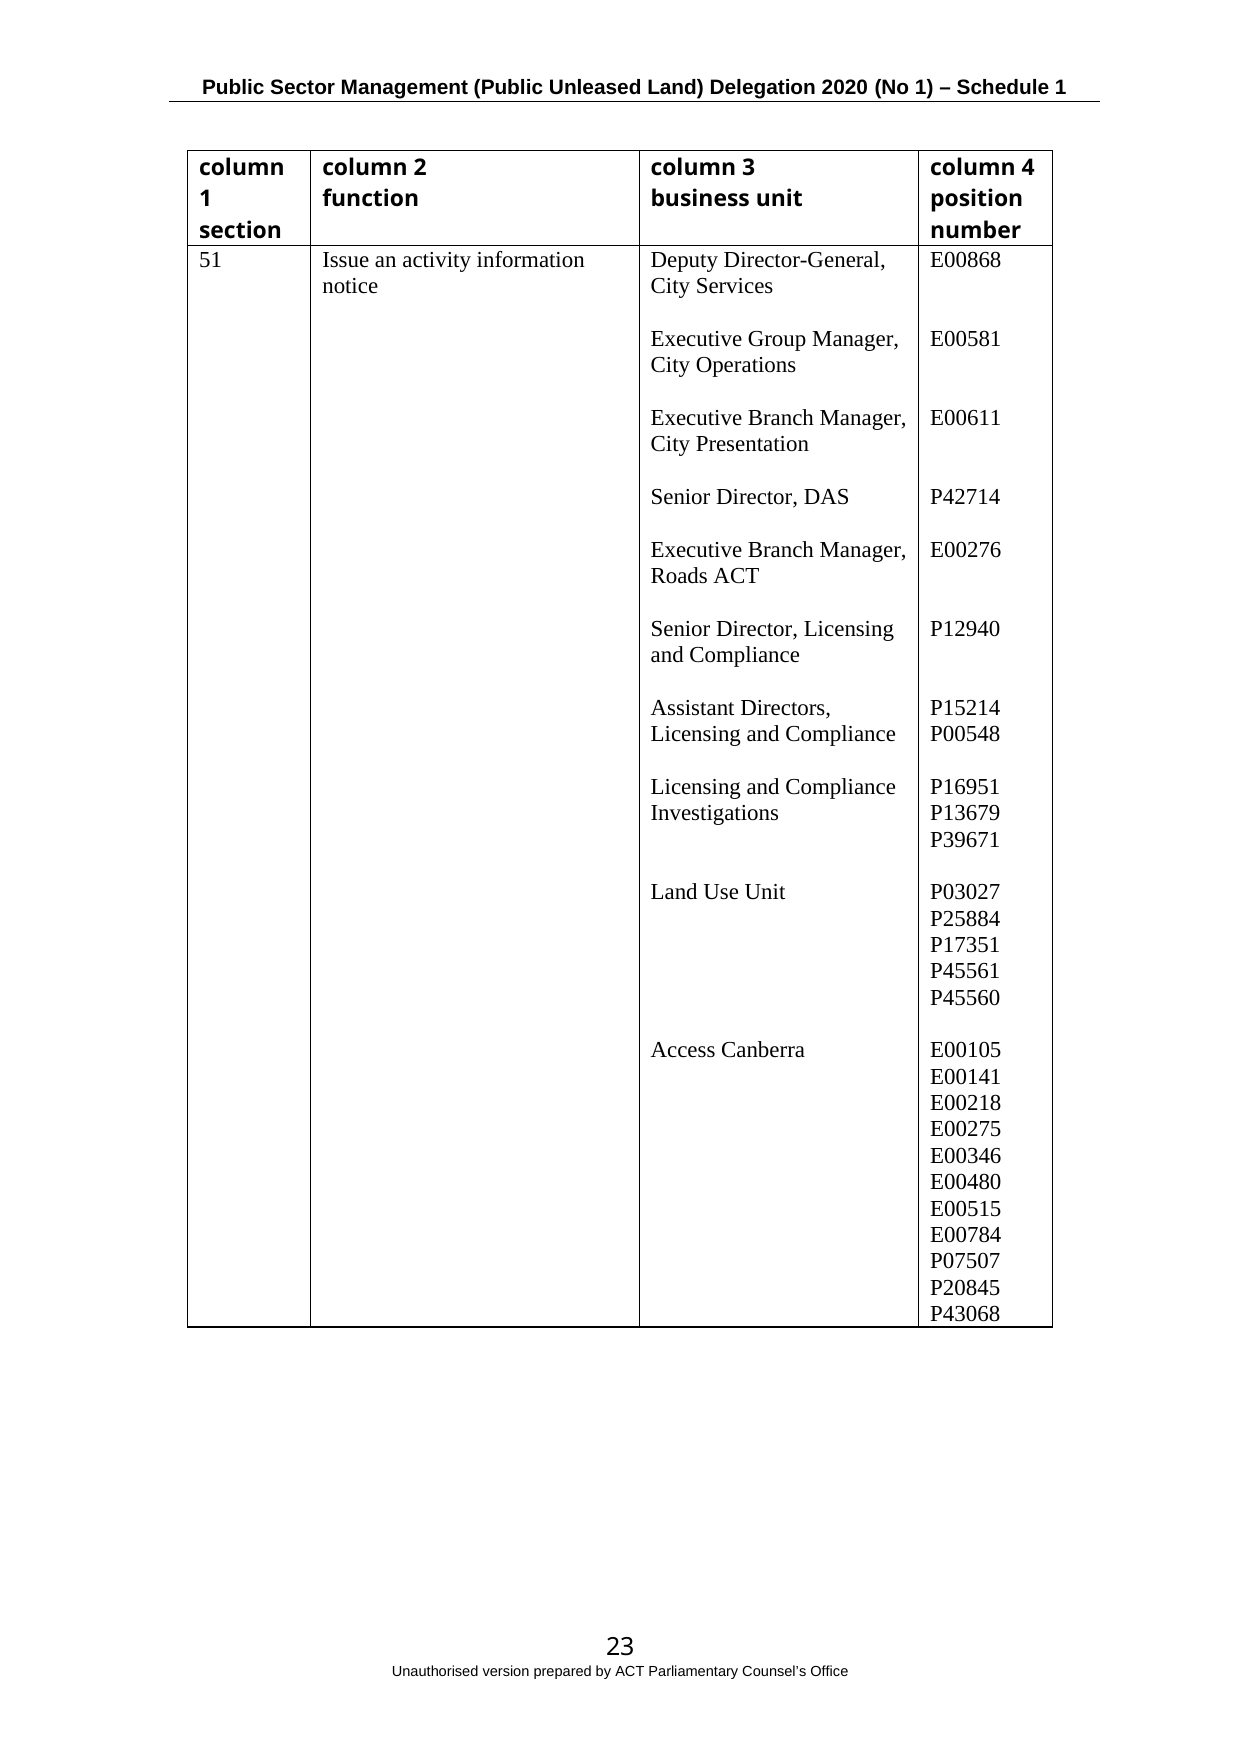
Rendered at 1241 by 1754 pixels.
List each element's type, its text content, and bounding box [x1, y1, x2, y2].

table_header column 4 position number [919, 151, 1052, 245]
table_cell 51 [188, 246, 310, 1326]
table_header column 1 section [188, 151, 310, 245]
table_header column 2 function [311, 151, 639, 245]
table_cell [640, 246, 918, 1326]
table_header column 3 business unit [640, 151, 918, 245]
table_cell Issue an activity information notice [311, 246, 639, 1326]
